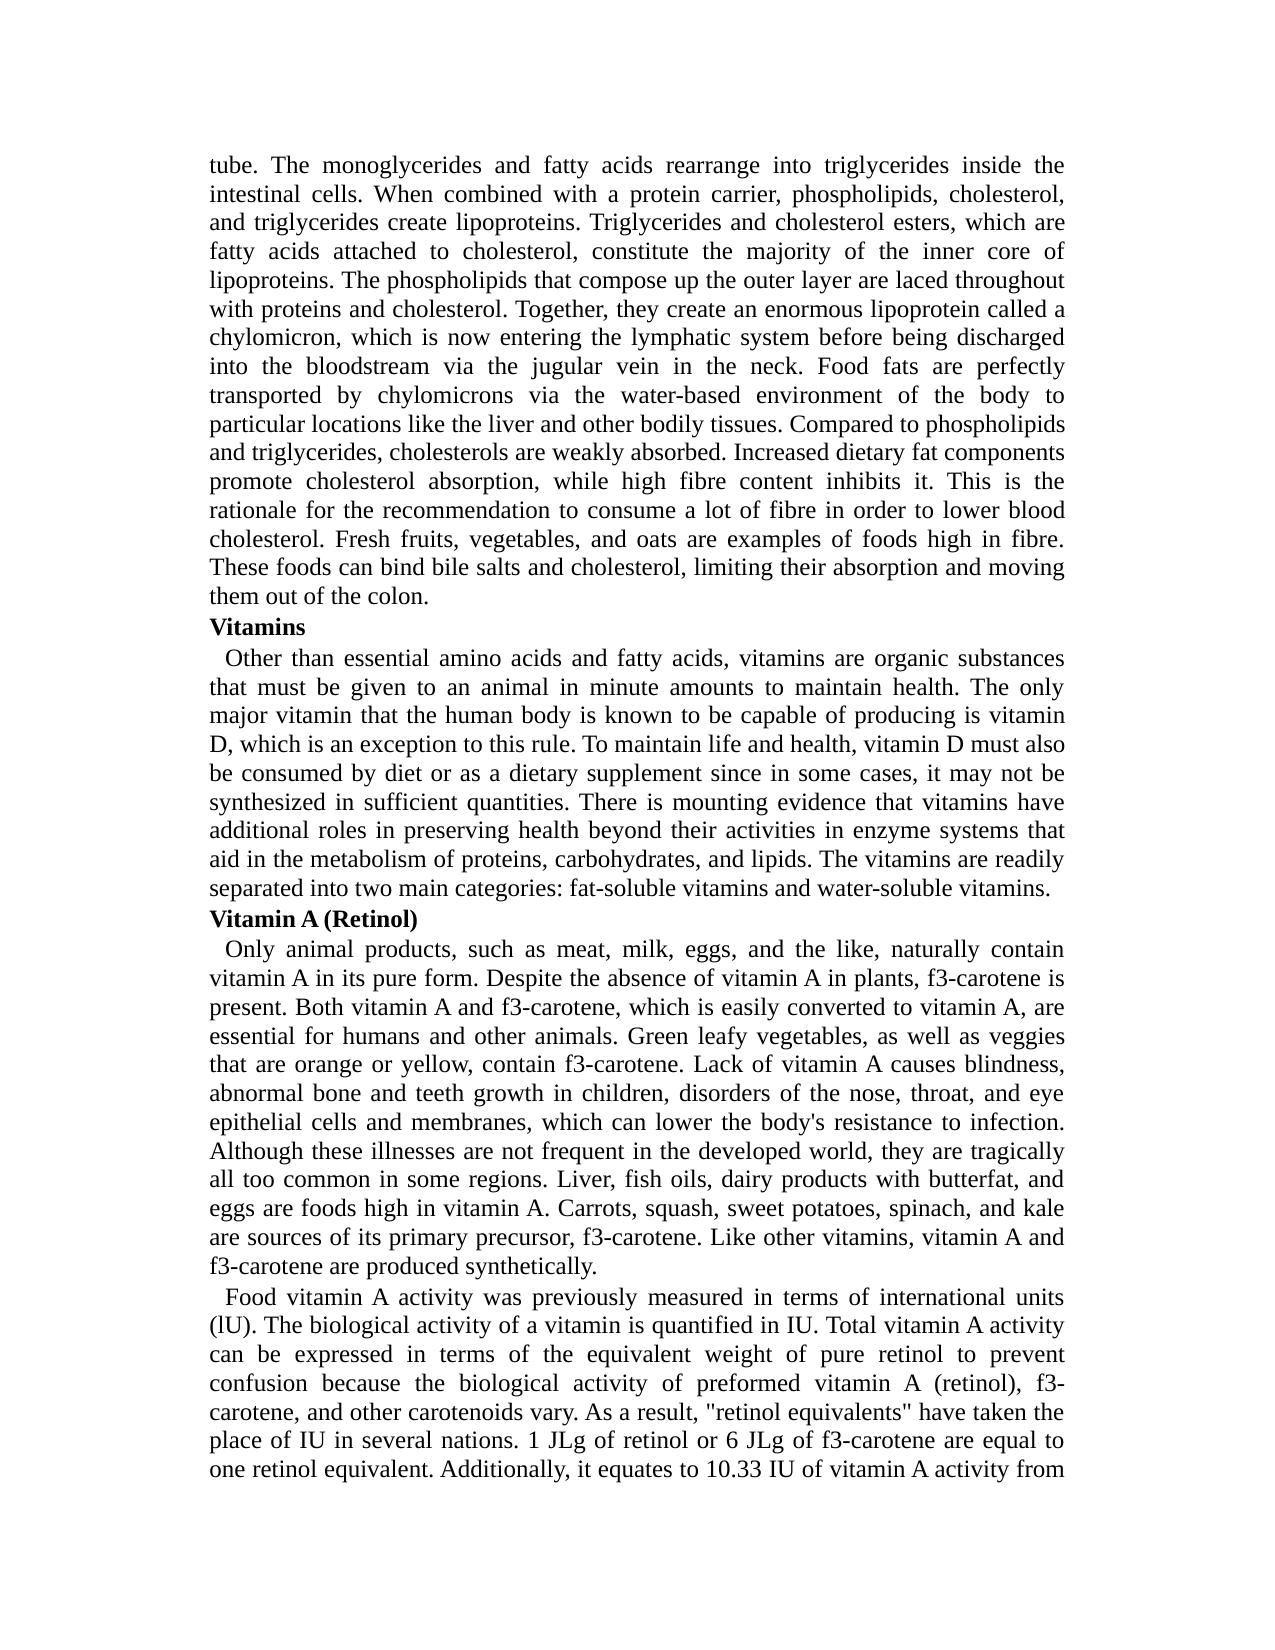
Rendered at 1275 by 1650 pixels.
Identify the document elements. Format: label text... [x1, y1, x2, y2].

text Vitamin A (Retinol) [209, 904, 1066, 932]
text Only animal products, such as meat, milk, eggs, and the like, naturally contain vitamin A in its pure form. Despite the absence of vitamin A in plants, f3-carotene is present. Both vitamin A and f3-carotene, which is easily converted to vitamin A, are essential for humans and other animals. Green leafy vegetables, as well as veggies that are orange or yellow, contain f3-carotene. Lack of vitamin A causes blindness, abnormal bone and teeth growth in children, disorders of the nose, throat, and eye epithelial cells and membranes, which can lower the body's resistance to infection. Although these illnesses are not frequent in the developed world, they are tragically all too common in some regions. Liver, fish oils, dairy products with butterfat, and eggs are foods high in vitamin A. Carrots, squash, sweet potatoes, spinach, and kale are sources of its primary precursor, f3-carotene. Like other vitamins, vitamin A and f3-carotene are produced synthetically. [209, 934, 1066, 1279]
text Vitamins [209, 612, 1066, 641]
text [209, 150, 1066, 610]
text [209, 1282, 1066, 1483]
text Other than essential amino acids and fatty acids, vitamins are organic substances that must be given to an animal in minute amounts to maintain health. The only major vitamin that the human body is known to be capable of producing is vitamin D, which is an exception to this rule. To maintain life and health, vitamin D must also be consumed by diet or as a dietary supplement since in some cases, it may not be synthesized in sufficient quantities. There is mounting evidence that vitamins have additional roles in preserving health beyond their activities in enzyme systems that aid in the metabolism of proteins, carbohydrates, and lipids. The vitamins are readily separated into two main categories: fat-soluble vitamins and water-soluble vitamins. [209, 643, 1066, 902]
